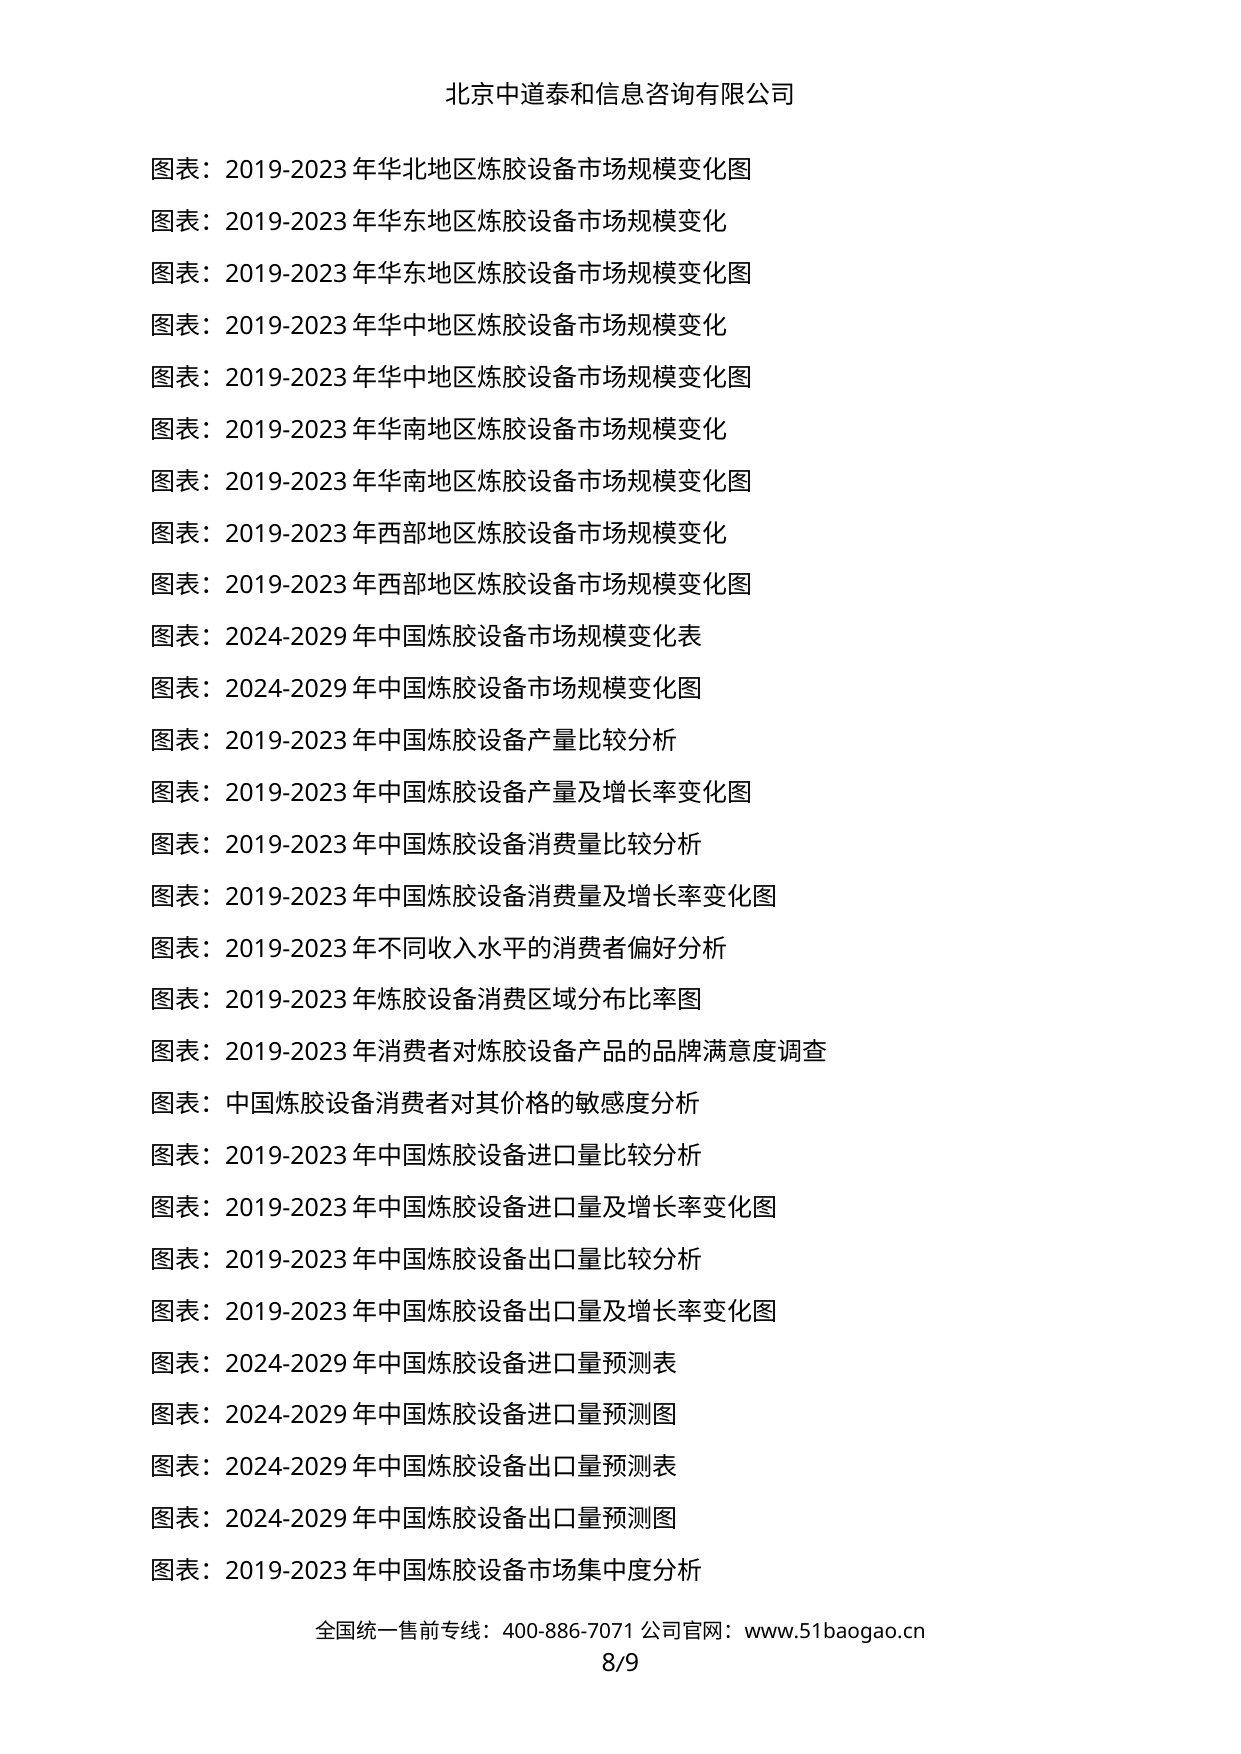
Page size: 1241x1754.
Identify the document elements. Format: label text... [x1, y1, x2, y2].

text 图表：2024-2029年中国炼胶设备市场规模变化表 [150, 617, 1090, 653]
text 图表：中国炼胶设备消费者对其价格的敏感度分析 [150, 1084, 1090, 1120]
text 图表：2024-2029年中国炼胶设备出口量预测表 [150, 1447, 1090, 1483]
text 图表：2019-2023年华东地区炼胶设备市场规模变化 [150, 202, 1090, 238]
text 图表：2019-2023年华东地区炼胶设备市场规模变化图 [150, 254, 1090, 290]
text 图表：2019-2023年华南地区炼胶设备市场规模变化 [150, 409, 1090, 446]
text 图表：2019-2023年西部地区炼胶设备市场规模变化 [150, 513, 1090, 549]
text 图表：2019-2023年中国炼胶设备出口量比较分析 [150, 1239, 1090, 1276]
text 图表：2024-2029年中国炼胶设备市场规模变化图 [150, 669, 1090, 705]
text 图表：2024-2029年中国炼胶设备进口量预测图 [150, 1395, 1090, 1431]
text 图表：2019-2023年西部地区炼胶设备市场规模变化图 [150, 565, 1090, 601]
text 图表：2019-2023年消费者对炼胶设备产品的品牌满意度调查 [150, 1032, 1090, 1068]
text 图表：2019-2023年华南地区炼胶设备市场规模变化图 [150, 461, 1090, 497]
text 图表：2019-2023年中国炼胶设备出口量及增长率变化图 [150, 1291, 1090, 1327]
text 图表：2024-2029年中国炼胶设备出口量预测图 [150, 1499, 1090, 1535]
text 图表：2019-2023年中国炼胶设备产量比较分析 [150, 721, 1090, 757]
text 图表：2019-2023年华中地区炼胶设备市场规模变化 [150, 306, 1090, 342]
text 图表：2019-2023年中国炼胶设备消费量比较分析 [150, 824, 1090, 861]
text 图表：2019-2023年中国炼胶设备消费量及增长率变化图 [150, 876, 1090, 912]
text 图表：2019-2023年华中地区炼胶设备市场规模变化图 [150, 357, 1090, 394]
text 图表：2019-2023年炼胶设备消费区域分布比率图 [150, 980, 1090, 1016]
text 图表：2019-2023年中国炼胶设备进口量及增长率变化图 [150, 1187, 1090, 1224]
text 图表：2019-2023年中国炼胶设备市场集中度分析 [150, 1551, 1090, 1587]
text 图表：2024-2029年中国炼胶设备进口量预测表 [150, 1343, 1090, 1379]
text 图表：2019-2023年不同收入水平的消费者偏好分析 [150, 928, 1090, 964]
text 图表：2019-2023年华北地区炼胶设备市场规模变化图 [150, 150, 1090, 186]
text 图表：2019-2023年中国炼胶设备产量及增长率变化图 [150, 772, 1090, 809]
text 图表：2019-2023年中国炼胶设备进口量比较分析 [150, 1136, 1090, 1172]
